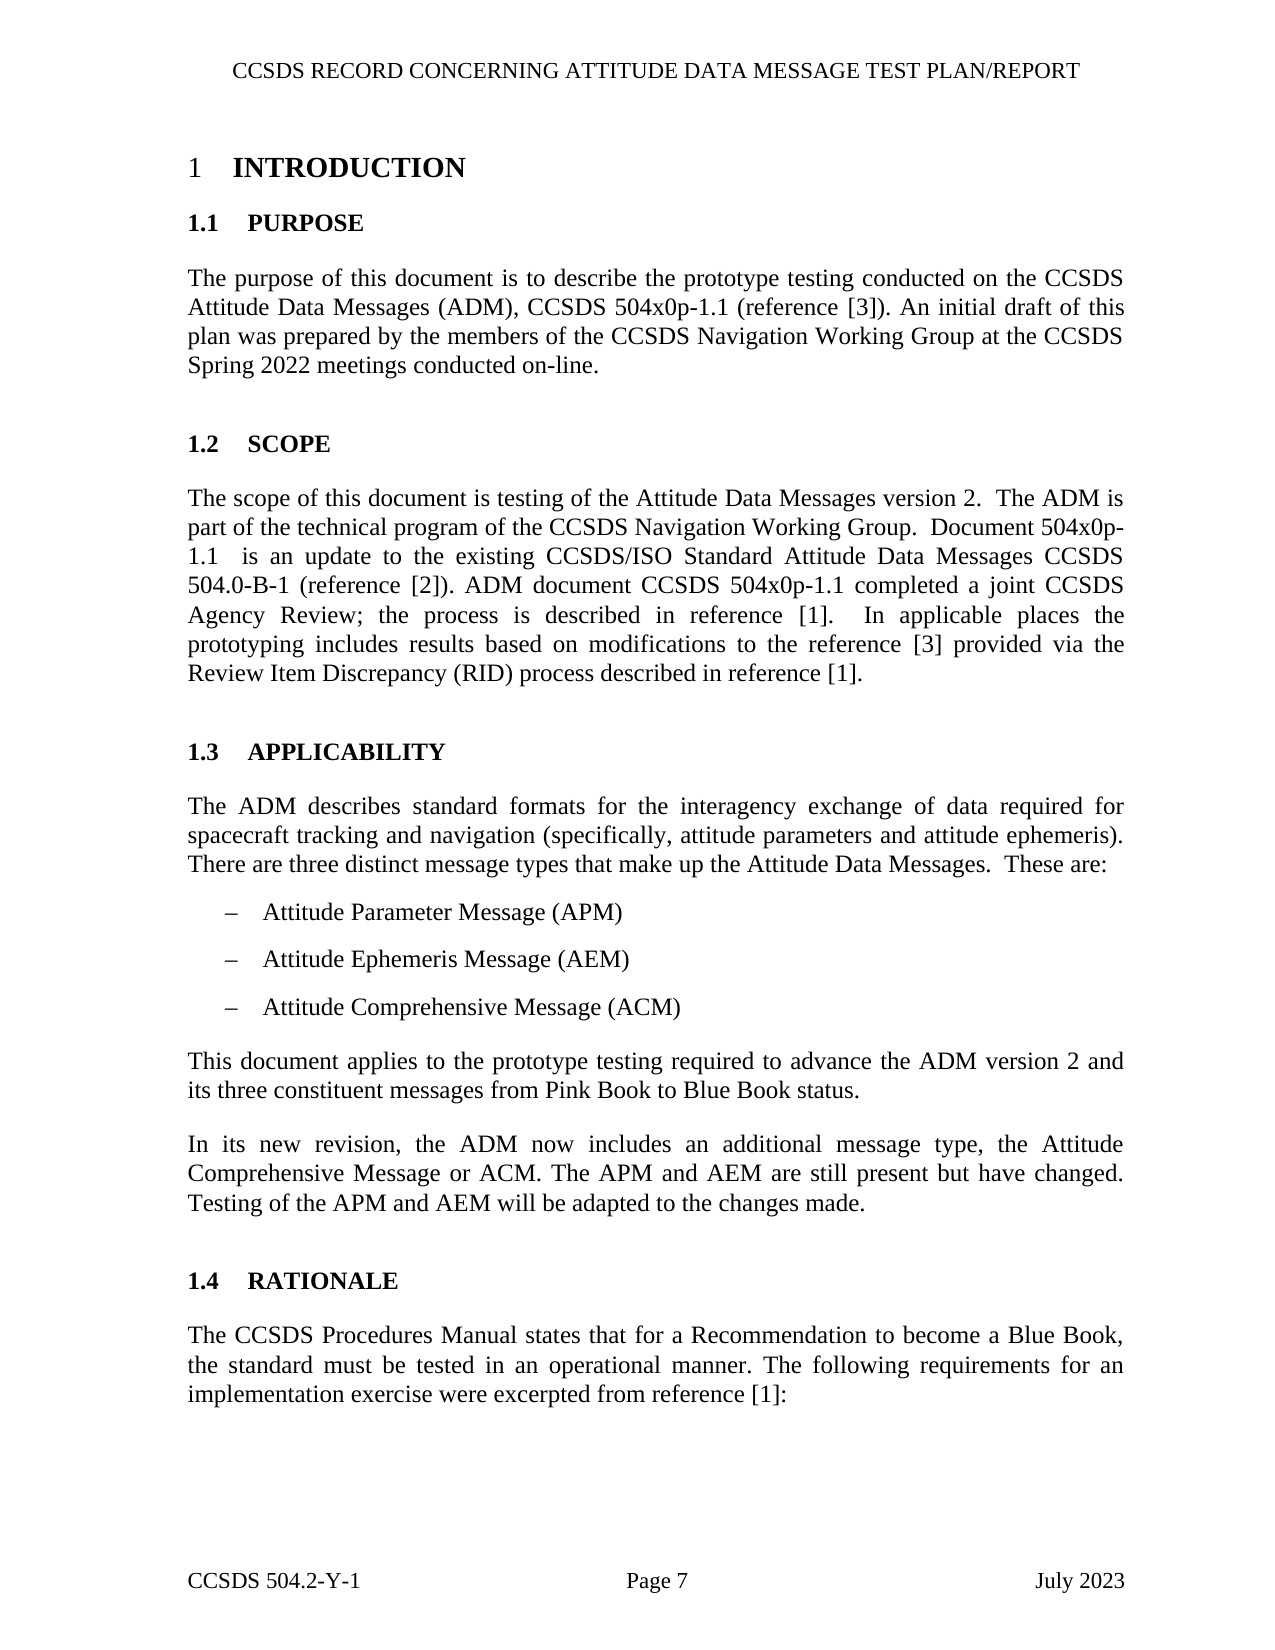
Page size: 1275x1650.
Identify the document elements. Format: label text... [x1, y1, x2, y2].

text This document applies to the prototype testing required to advance the ADM version 2 and its three constituent messages from Pink Book to Blue Book status. [187, 1046, 1125, 1104]
text The CCSDS Procedures Manual states that for a Recommendation to become a Blue Book, the standard must be tested in an operational manner. The following requirements for an implementation exercise were excerpted from reference [1]: [187, 1320, 1125, 1408]
subtitle PURPOSE [187, 208, 1125, 237]
text The scope of this document is testing of the Attitude Data Messages version 2. The ADM is part of the technical program of the CCSDS Navigation Working Group. Document 504x0p-1.1 is an update to the existing CCSDS/ISO Standard Attitude Data Messages CCSDS 504.0-B-1 (reference [2]). ADM document CCSDS 504x0p-1.1 completed a joint CCSDS Agency Review; the process is described in reference [1]. In applicable places the prototyping includes results based on modifications to the reference [3] provided via the Review Item Discrepancy (RID) process described in reference [1]. [187, 483, 1125, 687]
text The ADM describes standard formats for the interagency exchange of data required for spacecraft tracking and navigation (specifically, attitude parameters and attitude ephemeris). There are three distinct message types that make up the Attitude Data Messages. These are: [187, 791, 1125, 878]
subtitle APPLICABILITY [187, 737, 1125, 766]
list Attitude Parameter Message (APM) [225, 897, 1125, 926]
subtitle RATIONALE [187, 1266, 1125, 1295]
text In its new revision, the ADM now includes an additional message type, the Attitude Comprehensive Message or ACM. The APM and AEM are still present but have changed. Testing of the APM and AEM will be adapted to the changes made. [187, 1129, 1125, 1216]
list Attitude Comprehensive Message (ACM) [225, 992, 1125, 1021]
subtitle Introduction [187, 150, 1125, 183]
subtitle SCOPE [187, 429, 1125, 458]
text The purpose of this document is to describe the prototype testing conducted on the CCSDS Attitude Data Messages (ADM), CCSDS 504x0p-1.1 (reference [3]). An initial draft of this plan was prepared by the members of the CCSDS Navigation Working Group at the CCSDS Spring 2022 meetings conducted on-line. [187, 262, 1125, 379]
list Attitude Ephemeris Message (AEM) [225, 944, 1125, 973]
